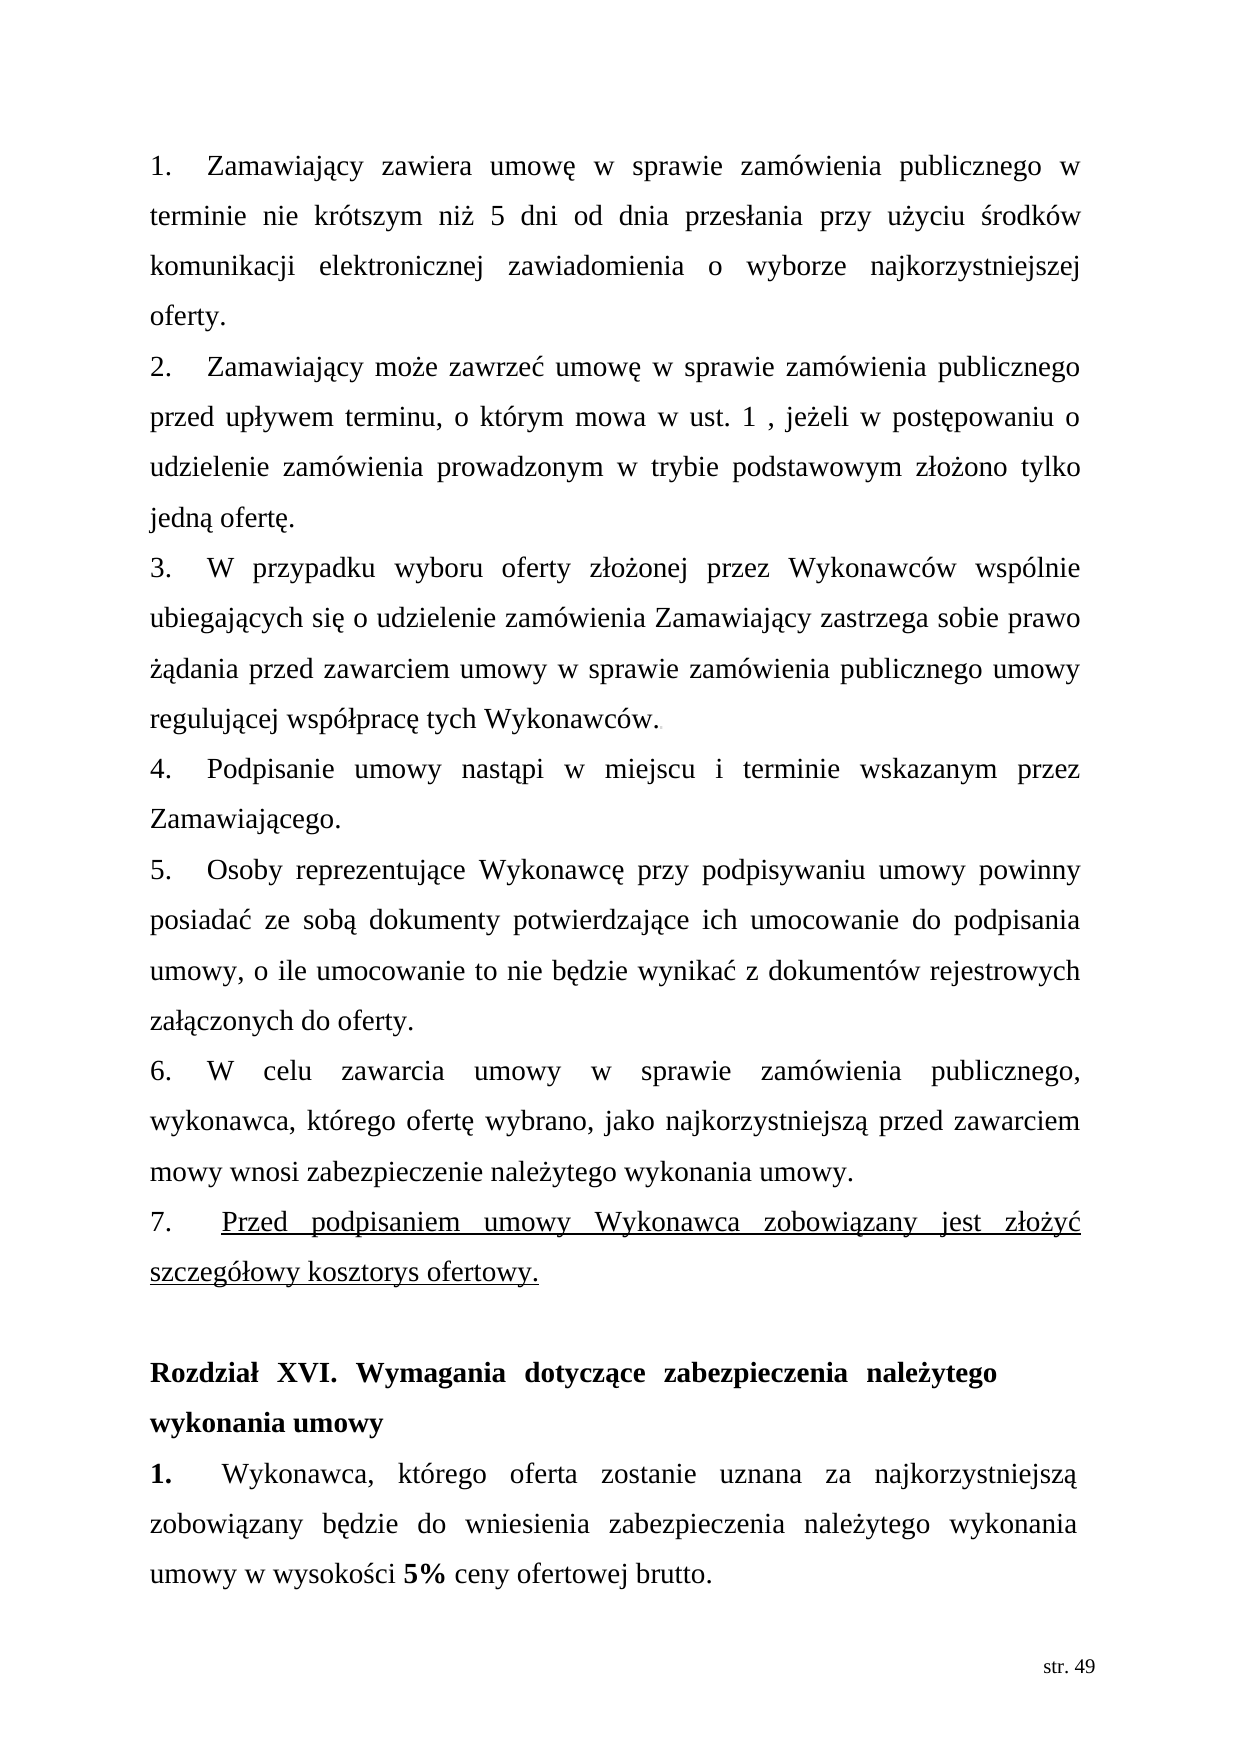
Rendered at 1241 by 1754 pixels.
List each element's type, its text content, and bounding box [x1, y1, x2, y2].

list W celu zawarcia umowy w sprawie zamówienia publicznego, wykonawca, którego ofertę wybrano, jako najkorzystniejszą przed zawarciem mowy wnosi zabezpieczenie należytego wykonania umowy. [149, 1053, 1081, 1187]
list Podpisanie umowy nastąpi w miejscu i terminie wskazanym przez Zamawiającego. [149, 751, 1081, 835]
text 1. Wykonawca, którego oferta zostanie uznana za najkorzystniejszą zobowiązany będzie do wniesienia zabezpieczenia należytego wykonania umowy w wysokości 5% ceny ofertowej brutto. [149, 1456, 1078, 1590]
list Osoby reprezentujące Wykonawcę przy podpisywaniu umowy powinny posiadać ze sobą dokumenty potwierdzające ich umocowanie do podpisania umowy, o ile umocowanie to nie będzie wynikać z dokumentów rejestrowych załączonych do oferty. [149, 852, 1081, 1036]
list Zamawiający zawiera umowę w sprawie zamówienia publicznego w terminie nie krótszym niż 5 dni od dnia przesłania przy użyciu środków komunikacji elektronicznej zawiadomienia o wyborze najkorzystniejszej oferty. [149, 148, 1081, 332]
list Zamawiający może zawrzeć umowę w sprawie zamówienia publicznego przed upływem terminu, o którym mowa w ust. 1 , jeżeli w postępowaniu o udzielenie zamówienia prowadzonym w trybie podstawowym złożono tylko jedną ofertę. [149, 349, 1081, 533]
list W przypadku wyboru oferty złożonej przez Wykonawców wspólnie ubiegających się o udzielenie zamówienia Zamawiający zastrzega sobie prawo żądania przed zawarciem umowy w sprawie zamówienia publicznego umowy regulującej współpracę tych Wykonawców. [149, 550, 1081, 734]
list Przed podpisaniem umowy Wykonawca zobowiązany jest złożyć szczegółowy kosztorys ofertowy. [149, 1204, 1081, 1288]
text Rozdział XVI. Wymagania dotyczące zabezpieczenia należytego wykonania umowy [149, 1355, 998, 1439]
